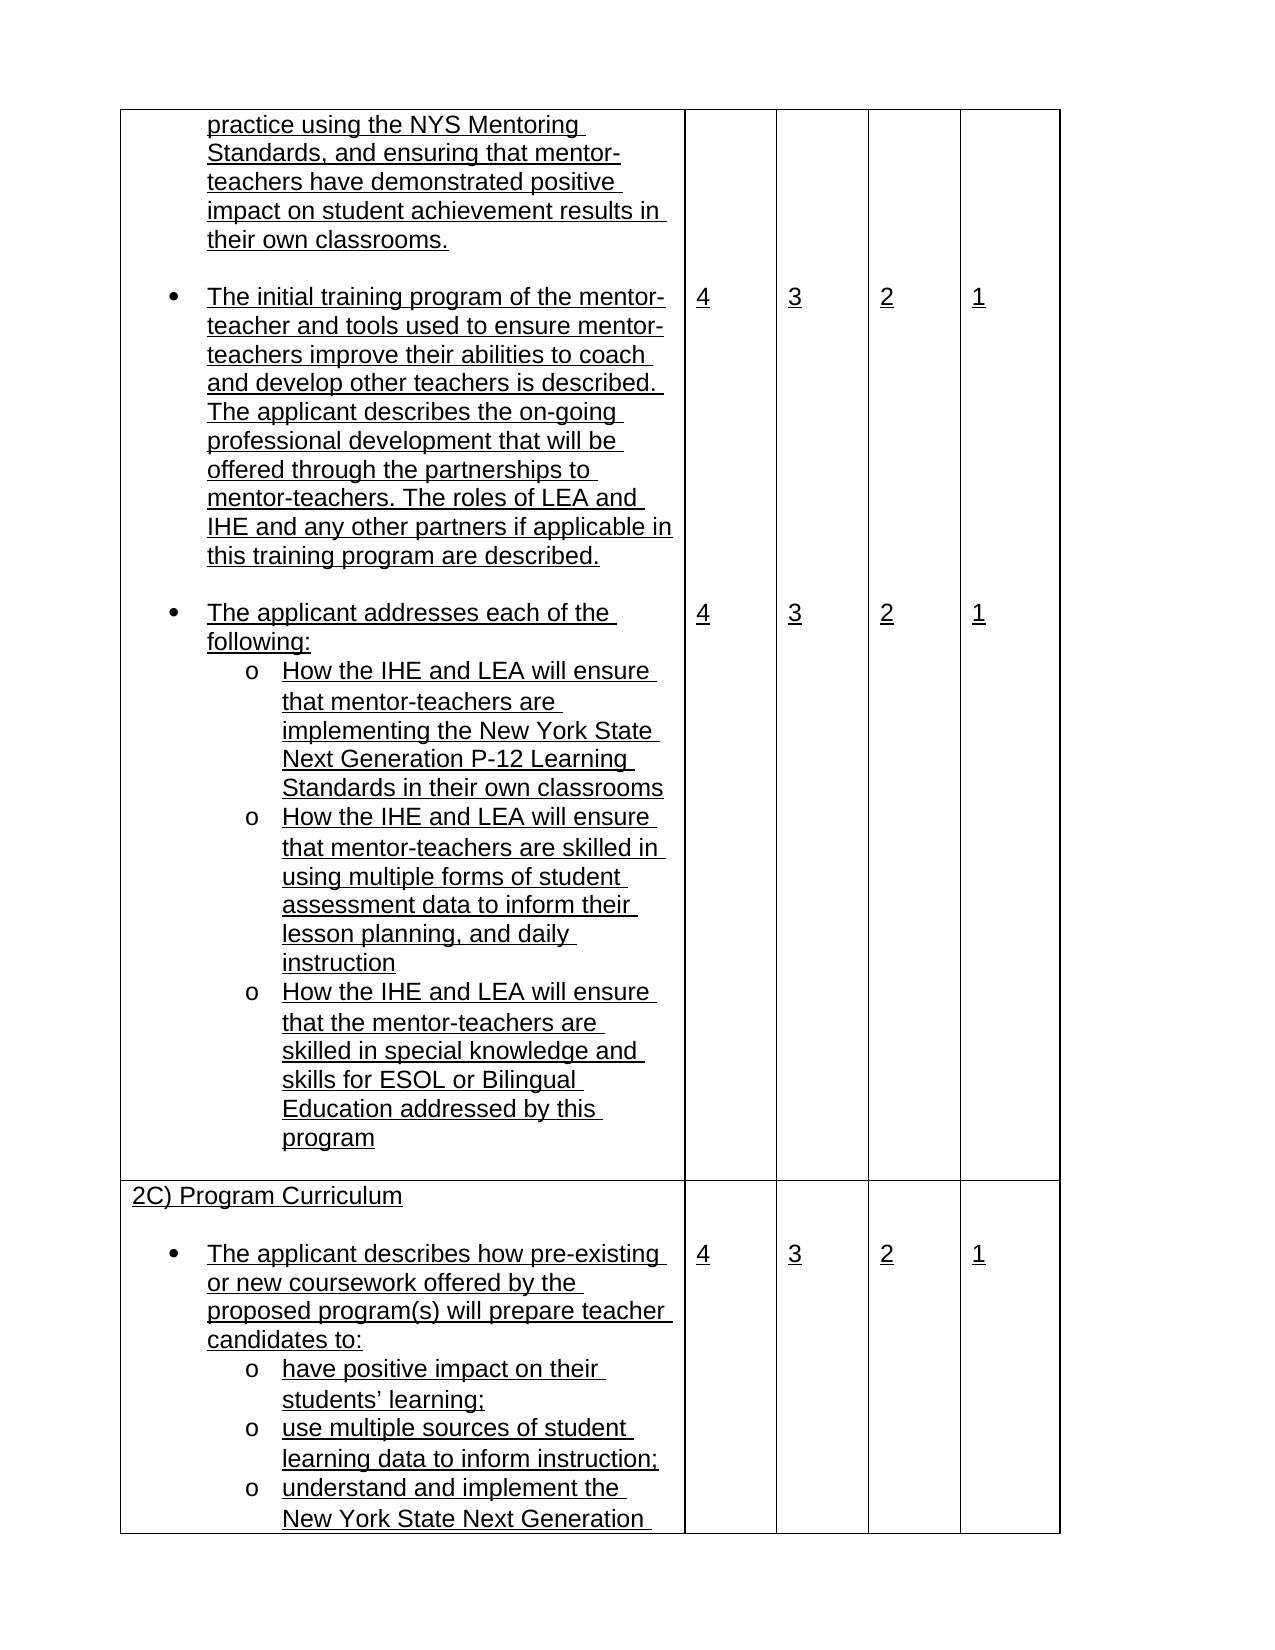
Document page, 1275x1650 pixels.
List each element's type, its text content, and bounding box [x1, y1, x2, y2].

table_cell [121, 110, 684, 1180]
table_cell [121, 1181, 684, 1533]
table_cell 4 4 4 [686, 110, 776, 1180]
table_cell 1 1 1 [961, 110, 1059, 1180]
table_cell 2 2 2 [869, 110, 960, 1180]
table_cell 2 2 2 [869, 1181, 960, 1533]
table_cell 4 4 4 [686, 1181, 776, 1533]
table_cell 1 1 1 [961, 1181, 1059, 1533]
table_cell 3 3 3 [777, 110, 868, 1180]
table_cell 3 3 3 [777, 1181, 868, 1533]
